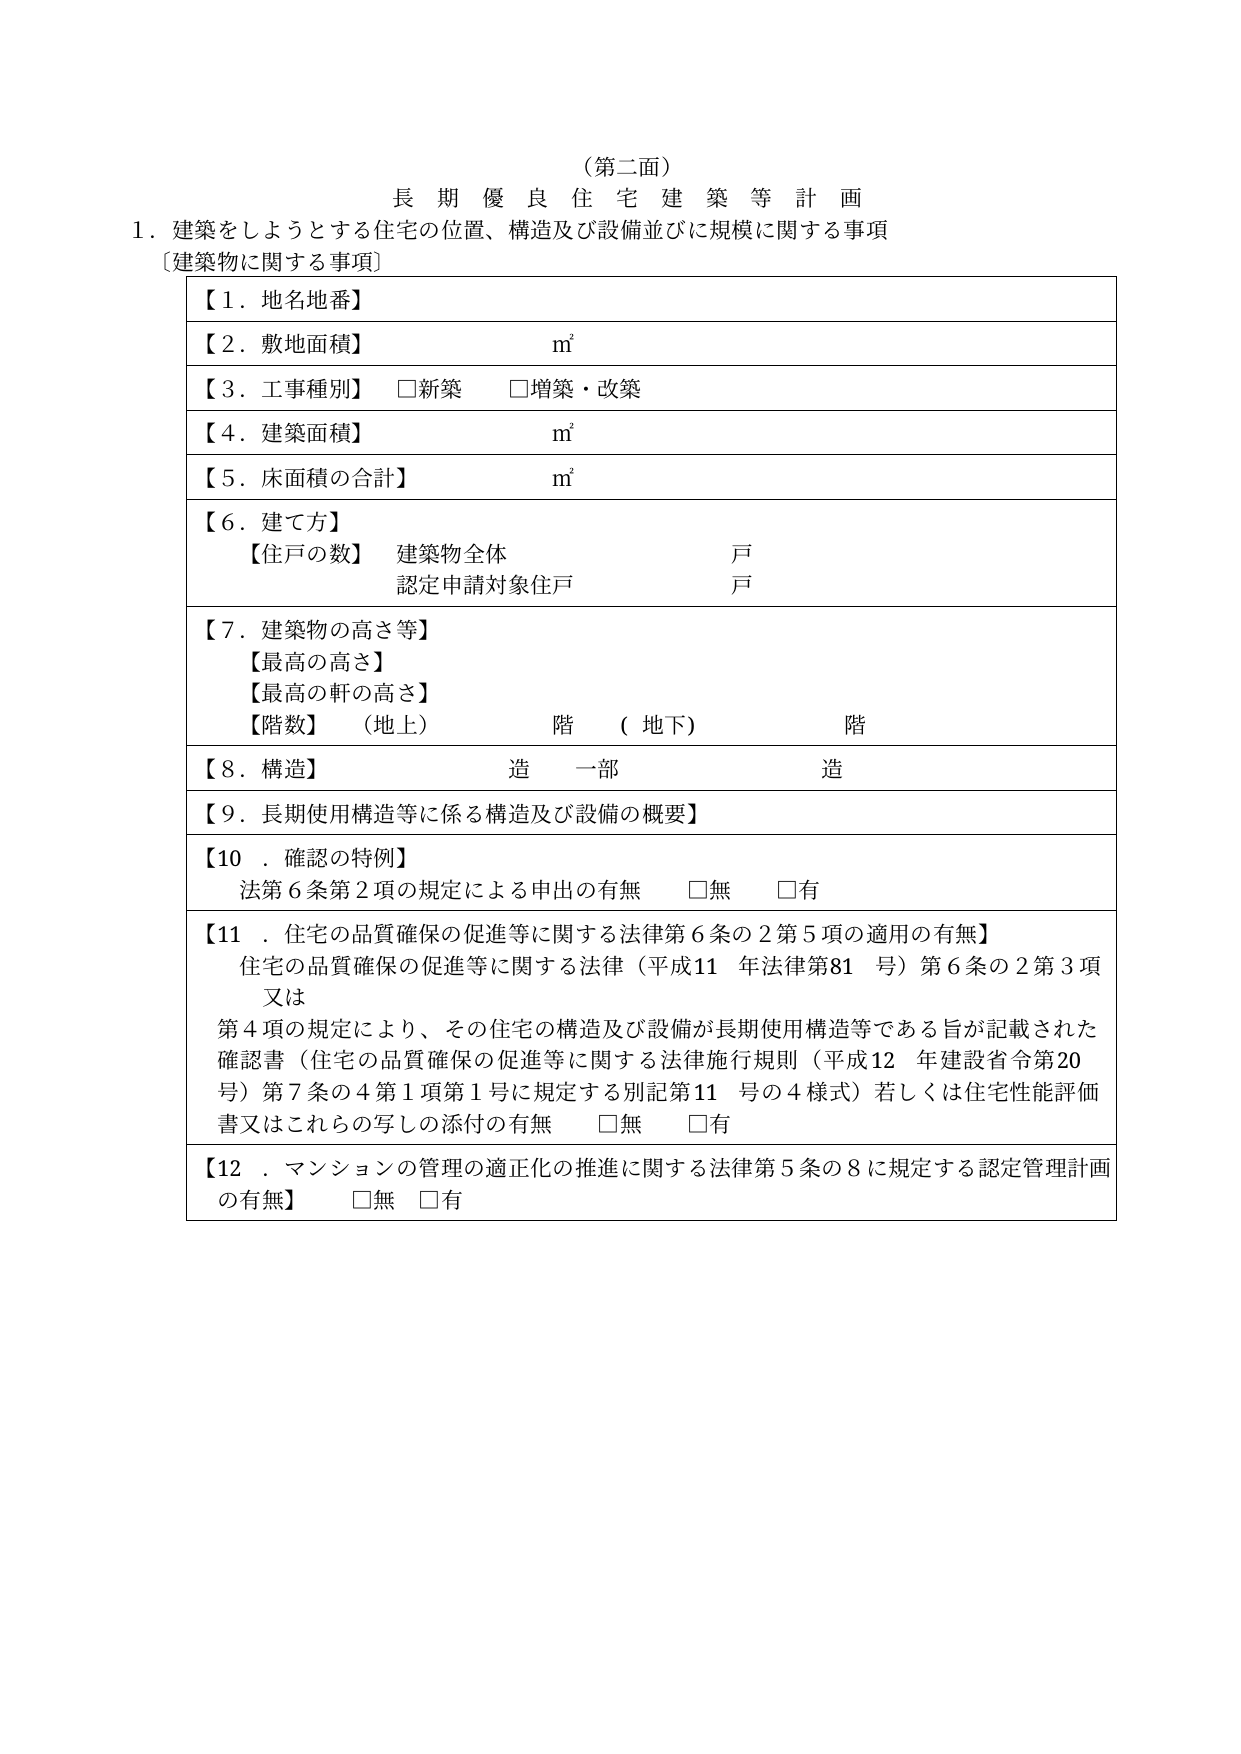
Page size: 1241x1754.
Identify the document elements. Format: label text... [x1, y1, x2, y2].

table_cell 【８．構造】 造 一部 造 [187, 746, 1116, 790]
table_cell 【９．長期使用構造等に係る構造及び設備の概要】 [187, 791, 1116, 834]
table_cell 【２．敷地面積】 ㎡ [187, 322, 1116, 365]
table_cell 【４．建築面積】 ㎡ [187, 411, 1116, 454]
table_cell 【５．床面積の合計】 ㎡ [187, 455, 1116, 499]
table_cell 【６．建て方】 【住戸の数】 建築物全体 戸 認定申請対象住戸 戸 [187, 500, 1116, 606]
text 長 期 優 良 住 宅 建 築 等 計 画 [127, 182, 1128, 213]
text １．建築をしようとする住宅の位置、構造及び設備並びに規模に関する事項 [127, 213, 1128, 245]
table_header 【１．地名地番】 [187, 277, 1116, 321]
table_cell 【11．住宅の品質確保の促進等に関する法律第６条の２第５項の適用の有無】 住宅の品質確保の促進等に関する法律（平成11年法律第81号）第６条の２第３項又は 第４項の規定により、その住宅の構造及び設備が長期使用構造等である旨が記載された確認書（住宅の品質確保の促進等に関する法律施行規則（平成12年建設省令第20号）第７条の４第１項第１号に規定する別記第11号の４様式）若しくは住宅性能評価書又はこれらの写しの添付の有無 □無 □有 [187, 911, 1116, 1144]
table_cell 【３．工事種別】 □新築 □増築・改築 [187, 366, 1116, 410]
text 〔建築物に関する事項〕 [127, 245, 1128, 276]
table_cell 【10．確認の特例】 法第６条第２項の規定による申出の有無 □無 □有 [187, 835, 1116, 910]
table_cell 【12．マンションの管理の適正化の推進に関する法律第５条の８に規定する認定管理計画 の有無】 □無 □有 [187, 1145, 1116, 1220]
text （第二面） [127, 150, 1128, 182]
table_cell 【７．建築物の高さ等】 【最高の高さ】 【最高の軒の高さ】 【階数】 （地上） 階 (地下) 階 [187, 607, 1116, 745]
